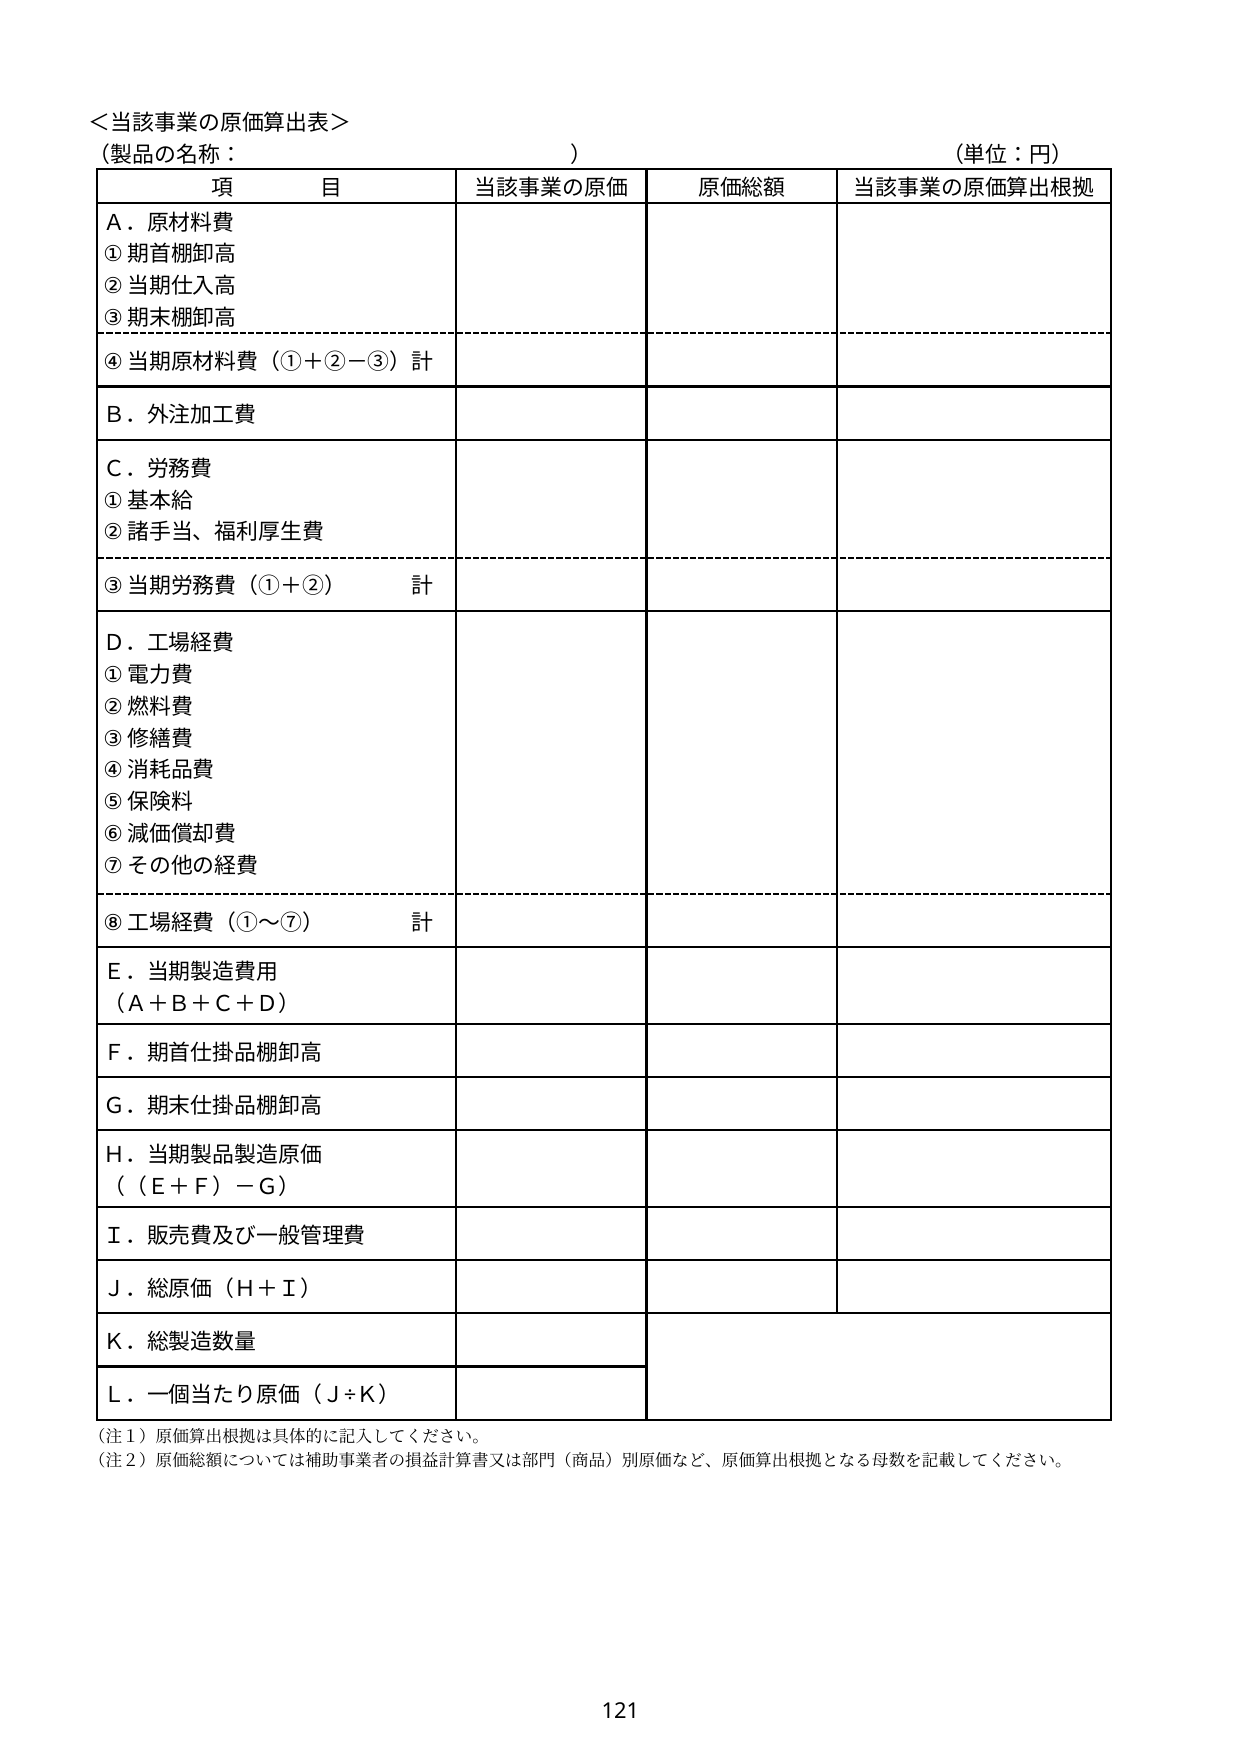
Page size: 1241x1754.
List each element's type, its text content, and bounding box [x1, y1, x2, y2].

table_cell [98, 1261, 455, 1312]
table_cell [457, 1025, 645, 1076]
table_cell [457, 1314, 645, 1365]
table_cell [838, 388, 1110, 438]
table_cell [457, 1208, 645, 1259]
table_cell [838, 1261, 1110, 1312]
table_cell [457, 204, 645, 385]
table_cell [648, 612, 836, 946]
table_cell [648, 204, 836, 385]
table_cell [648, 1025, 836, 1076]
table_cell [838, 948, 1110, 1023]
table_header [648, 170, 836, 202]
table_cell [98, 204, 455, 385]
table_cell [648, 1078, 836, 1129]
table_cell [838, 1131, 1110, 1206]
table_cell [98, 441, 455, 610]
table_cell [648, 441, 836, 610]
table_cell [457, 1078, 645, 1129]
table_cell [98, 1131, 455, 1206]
text ＜当該事業の原価算出表＞ [89, 105, 1152, 137]
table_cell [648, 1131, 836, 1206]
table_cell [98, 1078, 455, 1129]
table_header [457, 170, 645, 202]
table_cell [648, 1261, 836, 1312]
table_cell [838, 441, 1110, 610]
text （製品の名称： ） （単位：円） [89, 137, 1147, 168]
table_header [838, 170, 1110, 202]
text （注１）原価算出根拠は具体的に記入してください。 [89, 1421, 1152, 1448]
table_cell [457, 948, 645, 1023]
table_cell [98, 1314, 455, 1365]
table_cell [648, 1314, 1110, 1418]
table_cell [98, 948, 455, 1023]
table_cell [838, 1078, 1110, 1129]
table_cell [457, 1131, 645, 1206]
text （注２）原価総額については補助事業者の損益計算書又は部門（商品）別原価など、原価算出根拠となる母数を記載してください。 [89, 1448, 1152, 1472]
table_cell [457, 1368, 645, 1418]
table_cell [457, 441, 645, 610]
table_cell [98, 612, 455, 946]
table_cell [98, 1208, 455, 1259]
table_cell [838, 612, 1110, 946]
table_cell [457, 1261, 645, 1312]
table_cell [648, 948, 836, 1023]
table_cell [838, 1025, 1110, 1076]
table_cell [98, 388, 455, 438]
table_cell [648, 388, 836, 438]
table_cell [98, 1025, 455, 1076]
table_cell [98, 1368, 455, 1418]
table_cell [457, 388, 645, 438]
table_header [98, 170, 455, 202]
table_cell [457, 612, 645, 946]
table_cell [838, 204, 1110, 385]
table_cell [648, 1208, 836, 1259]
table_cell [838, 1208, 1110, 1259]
